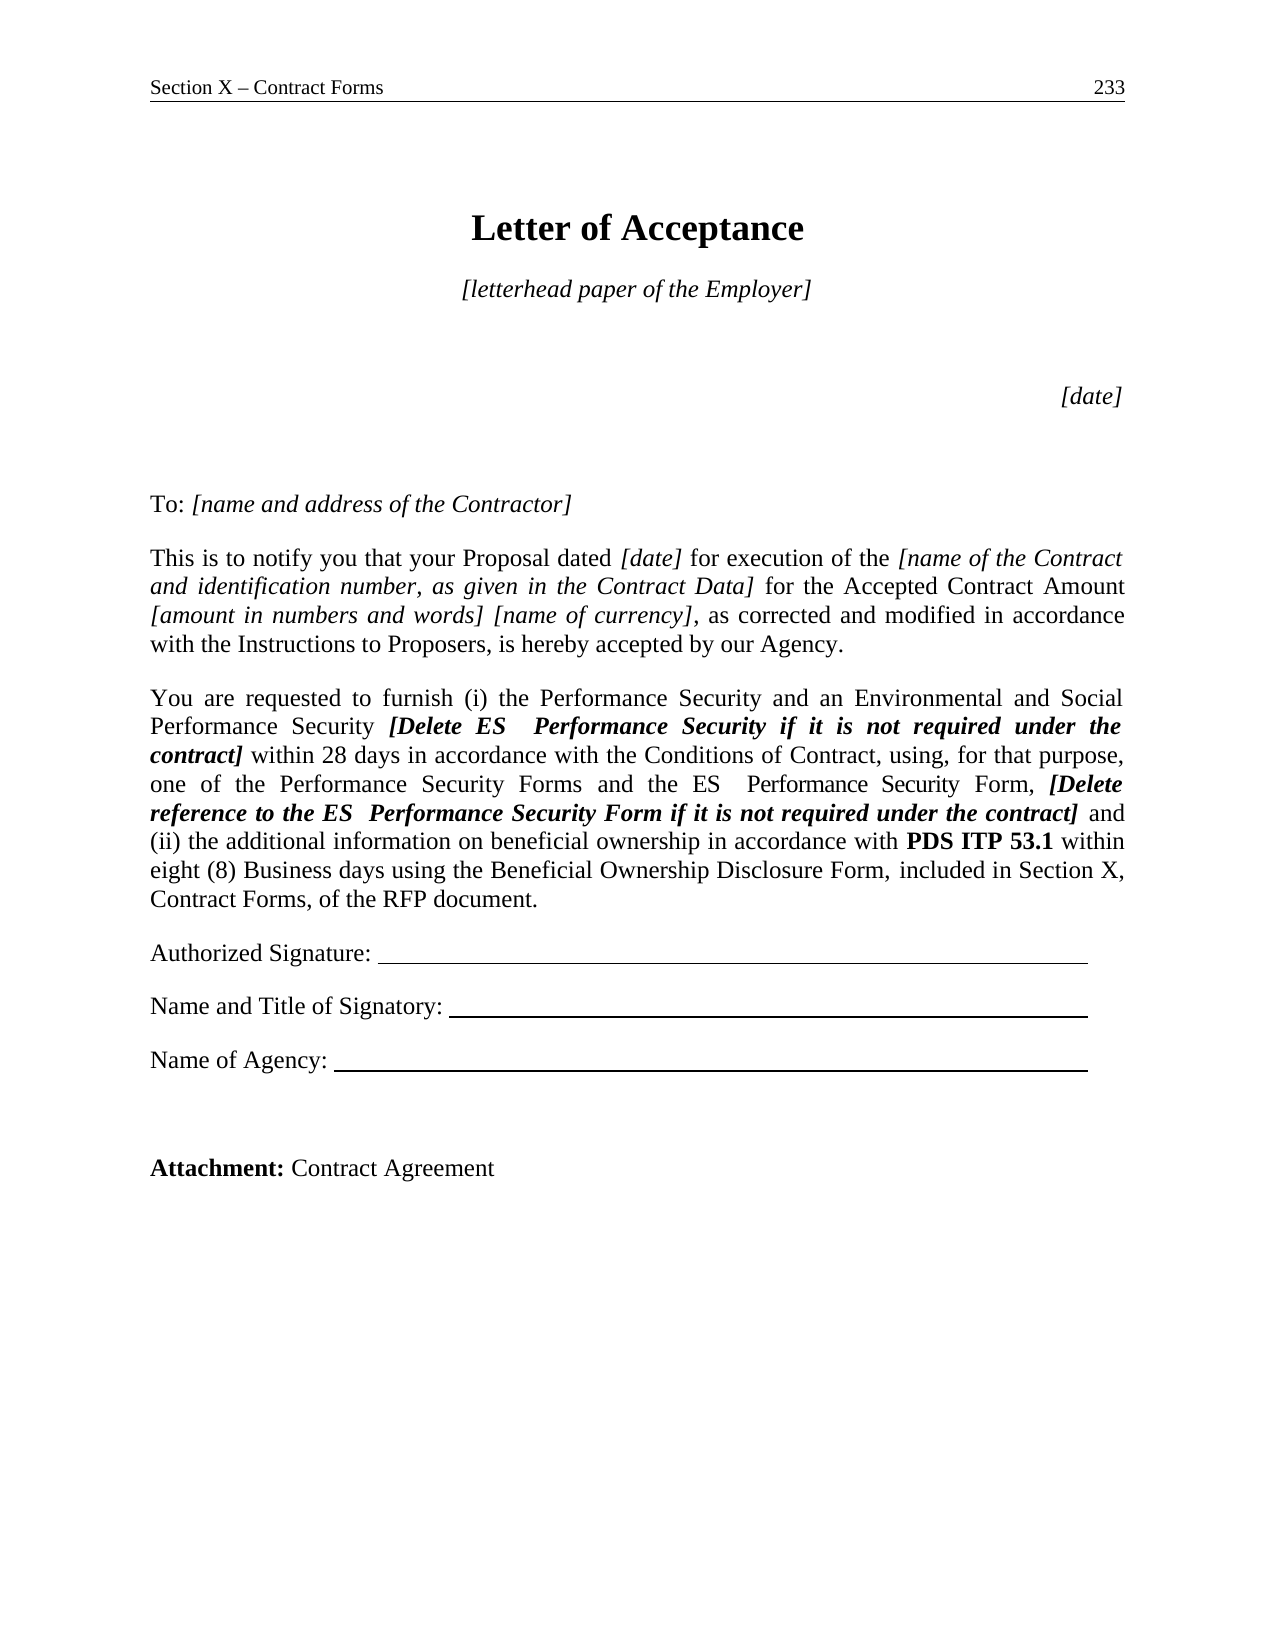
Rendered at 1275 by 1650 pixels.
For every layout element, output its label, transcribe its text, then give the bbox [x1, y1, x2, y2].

text To: [name and address of the Contractor] [150, 489, 1125, 518]
text You are requested to furnish (i) the Performance Security and an Environmental and Social Performance Security [Delete ES Performance Security if it is not required under the contract] within 28 days in accordance with the Conditions of Contract, using, for that purpose, one of the Performance Security Forms and the ES Performance Security Form, [Delete reference to the ES Performance Security Form if it is not required under the contract] and (ii) the additional information on beneficial ownership in accordance with PDS ITP 53.1 within eight (8) Business days using the Beneficial Ownership Disclosure Form, included in Section X, Contract Forms, of the RFP document. [150, 683, 1125, 913]
text [letterhead paper of the Employer] [150, 274, 1125, 303]
text Attachment: Contract Agreement [150, 1153, 1125, 1181]
text Authorized Signature: [150, 938, 1125, 966]
text [date] [150, 381, 1125, 410]
text Name and Title of Signatory: [150, 991, 1125, 1020]
text This is to notify you that your Proposal dated [date] for execution of the [name of the Contract and identification number, as given in the Contract Data] for the Accepted Contract Amount [amount in numbers and words] [name of currency], as corrected and modified in accordance with the Instructions to Proposers, is hereby accepted by our Agency. [150, 543, 1125, 658]
text Letter of Acceptance [150, 206, 1125, 249]
text Name of Agency: [150, 1045, 1125, 1074]
